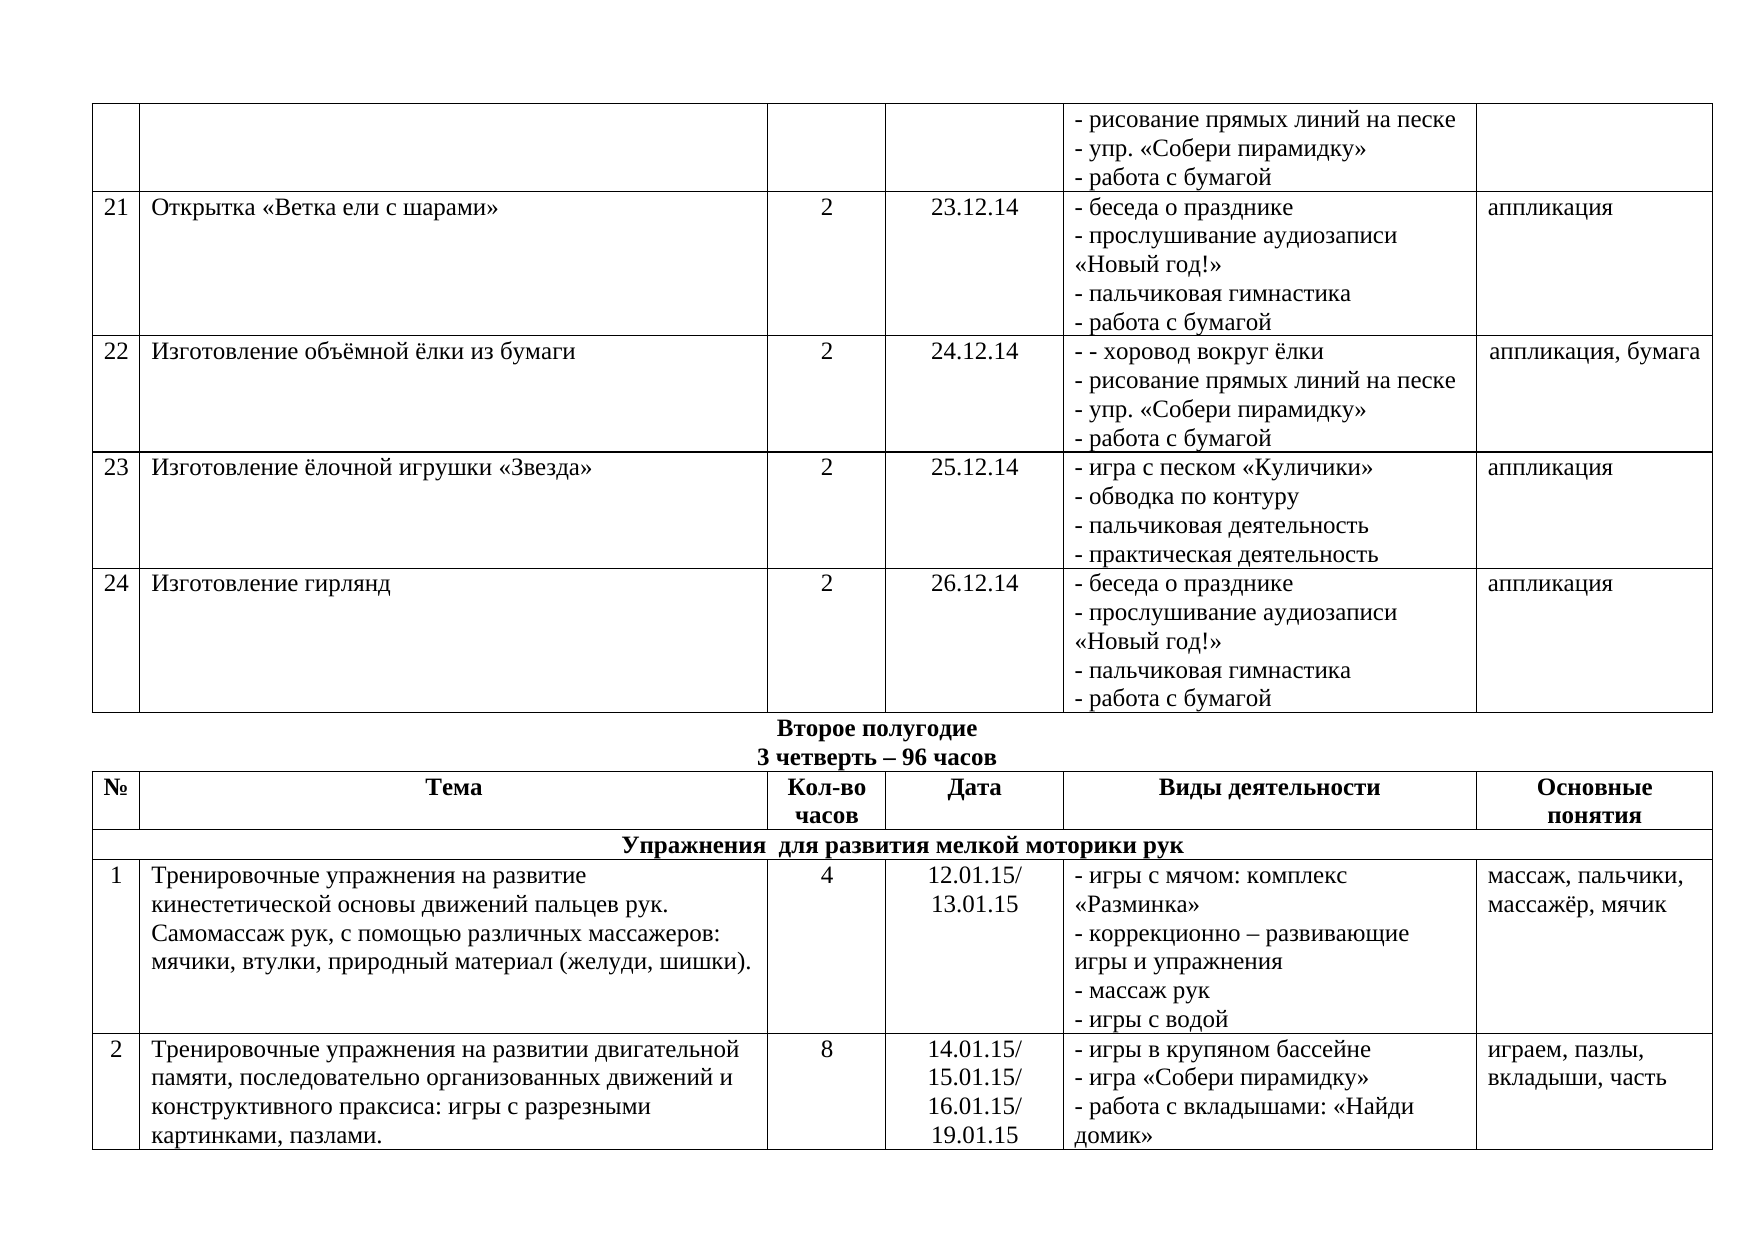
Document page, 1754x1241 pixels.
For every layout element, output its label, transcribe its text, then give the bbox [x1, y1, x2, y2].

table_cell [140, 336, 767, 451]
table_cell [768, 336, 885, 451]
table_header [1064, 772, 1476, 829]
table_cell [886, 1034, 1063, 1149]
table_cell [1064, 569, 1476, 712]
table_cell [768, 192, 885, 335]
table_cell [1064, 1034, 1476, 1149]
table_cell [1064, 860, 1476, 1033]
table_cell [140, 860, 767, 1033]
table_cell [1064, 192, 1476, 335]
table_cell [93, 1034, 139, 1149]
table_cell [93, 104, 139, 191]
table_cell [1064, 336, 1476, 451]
text 3 четверть – 96 часов [103, 742, 1651, 771]
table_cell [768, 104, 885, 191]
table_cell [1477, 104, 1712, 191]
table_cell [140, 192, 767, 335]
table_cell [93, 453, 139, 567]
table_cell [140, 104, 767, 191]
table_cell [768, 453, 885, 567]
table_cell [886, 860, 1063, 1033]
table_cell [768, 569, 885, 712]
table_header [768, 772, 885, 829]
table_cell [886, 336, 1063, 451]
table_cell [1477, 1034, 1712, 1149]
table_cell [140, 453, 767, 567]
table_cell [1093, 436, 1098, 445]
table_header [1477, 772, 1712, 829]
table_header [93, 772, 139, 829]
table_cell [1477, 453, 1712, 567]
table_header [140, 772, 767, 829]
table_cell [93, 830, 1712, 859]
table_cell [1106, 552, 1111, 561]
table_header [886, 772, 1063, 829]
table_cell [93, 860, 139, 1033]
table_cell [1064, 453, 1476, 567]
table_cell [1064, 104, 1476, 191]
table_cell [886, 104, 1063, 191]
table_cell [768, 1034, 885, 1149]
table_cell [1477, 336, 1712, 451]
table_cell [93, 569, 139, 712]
text Второе полугодие [103, 713, 1651, 742]
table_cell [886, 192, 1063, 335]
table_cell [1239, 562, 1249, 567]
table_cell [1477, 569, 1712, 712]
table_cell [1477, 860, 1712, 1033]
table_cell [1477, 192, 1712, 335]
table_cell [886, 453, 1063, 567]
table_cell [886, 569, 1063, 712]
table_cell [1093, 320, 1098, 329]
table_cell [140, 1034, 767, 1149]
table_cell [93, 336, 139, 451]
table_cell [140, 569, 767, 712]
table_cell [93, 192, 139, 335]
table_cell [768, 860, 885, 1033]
